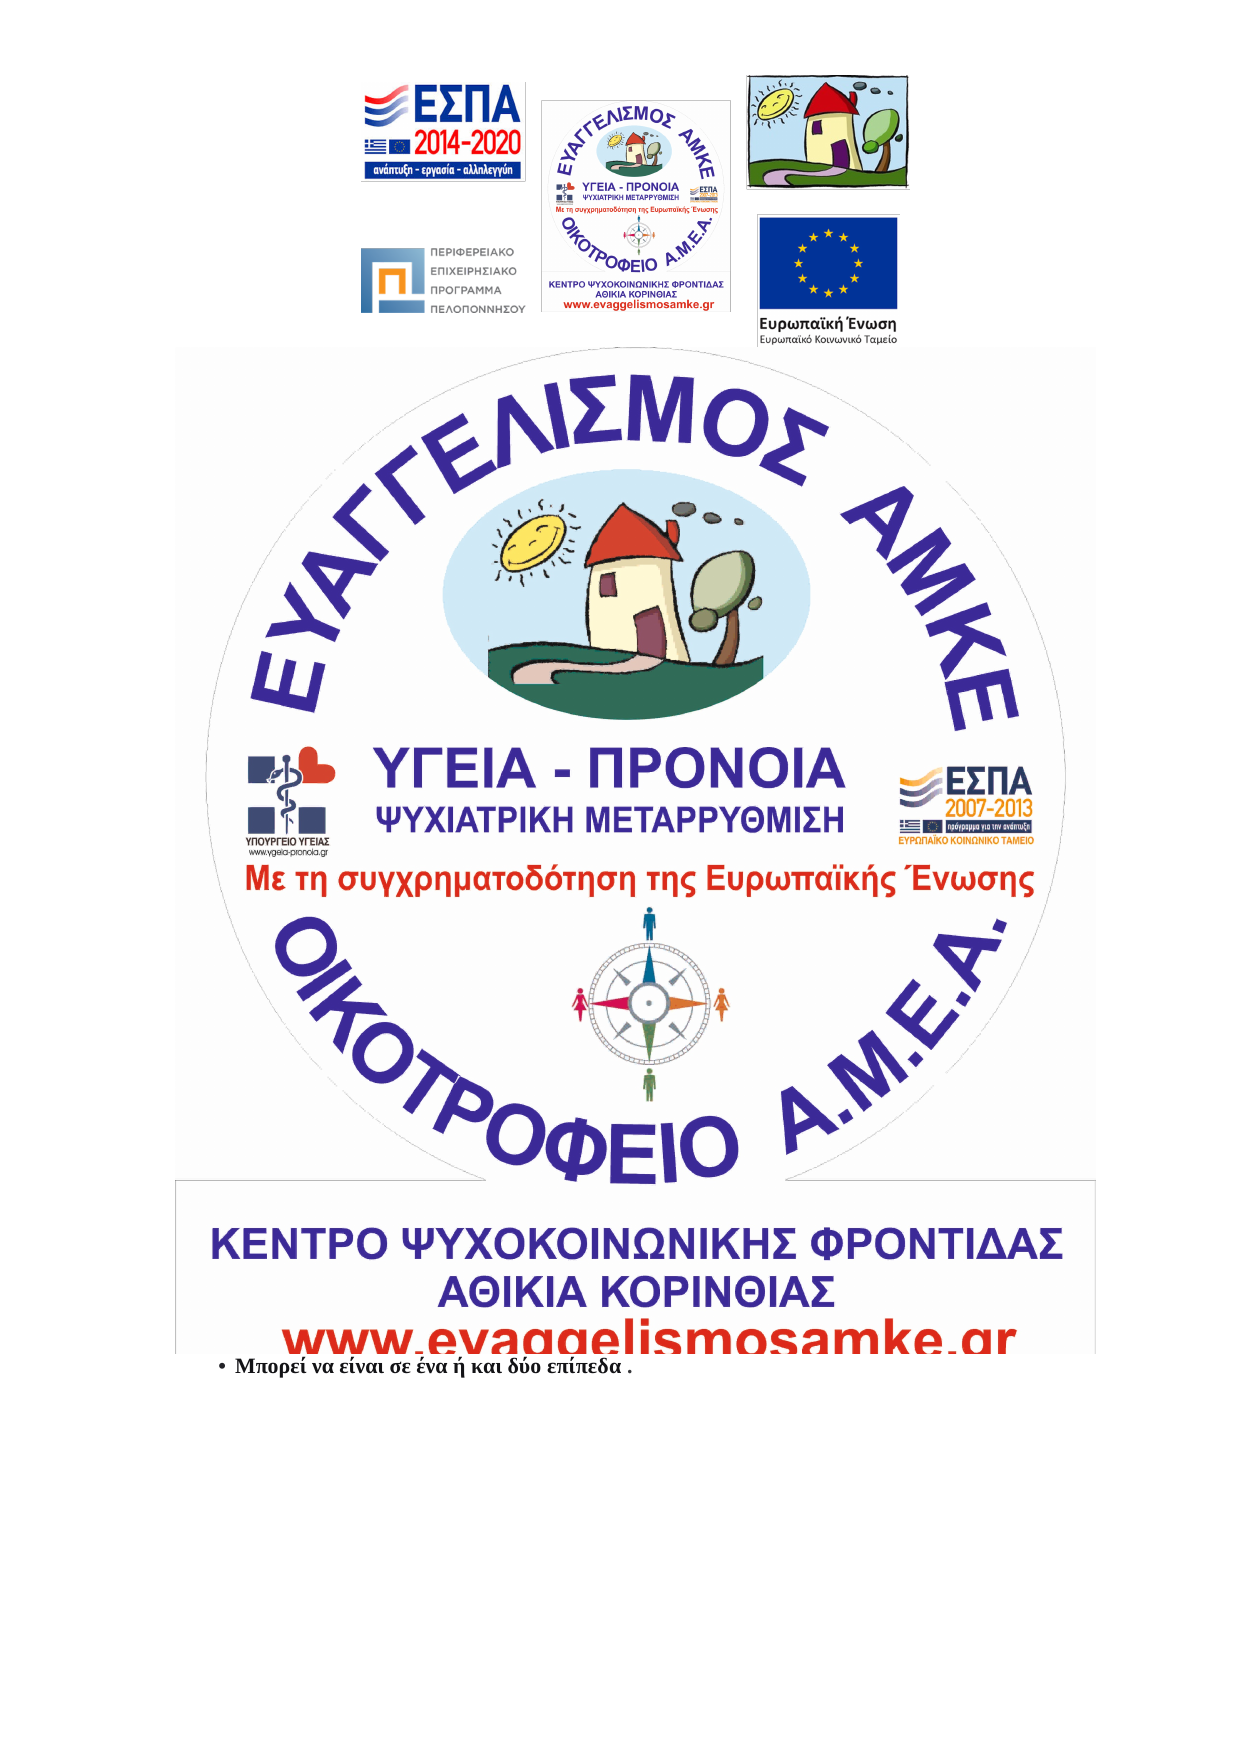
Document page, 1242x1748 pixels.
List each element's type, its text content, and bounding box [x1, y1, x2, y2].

picture [175, 75, 1096, 1354]
list Μπορεί να είναι σε ένα ή και δύο επίπεδα . [218, 1354, 1096, 1378]
